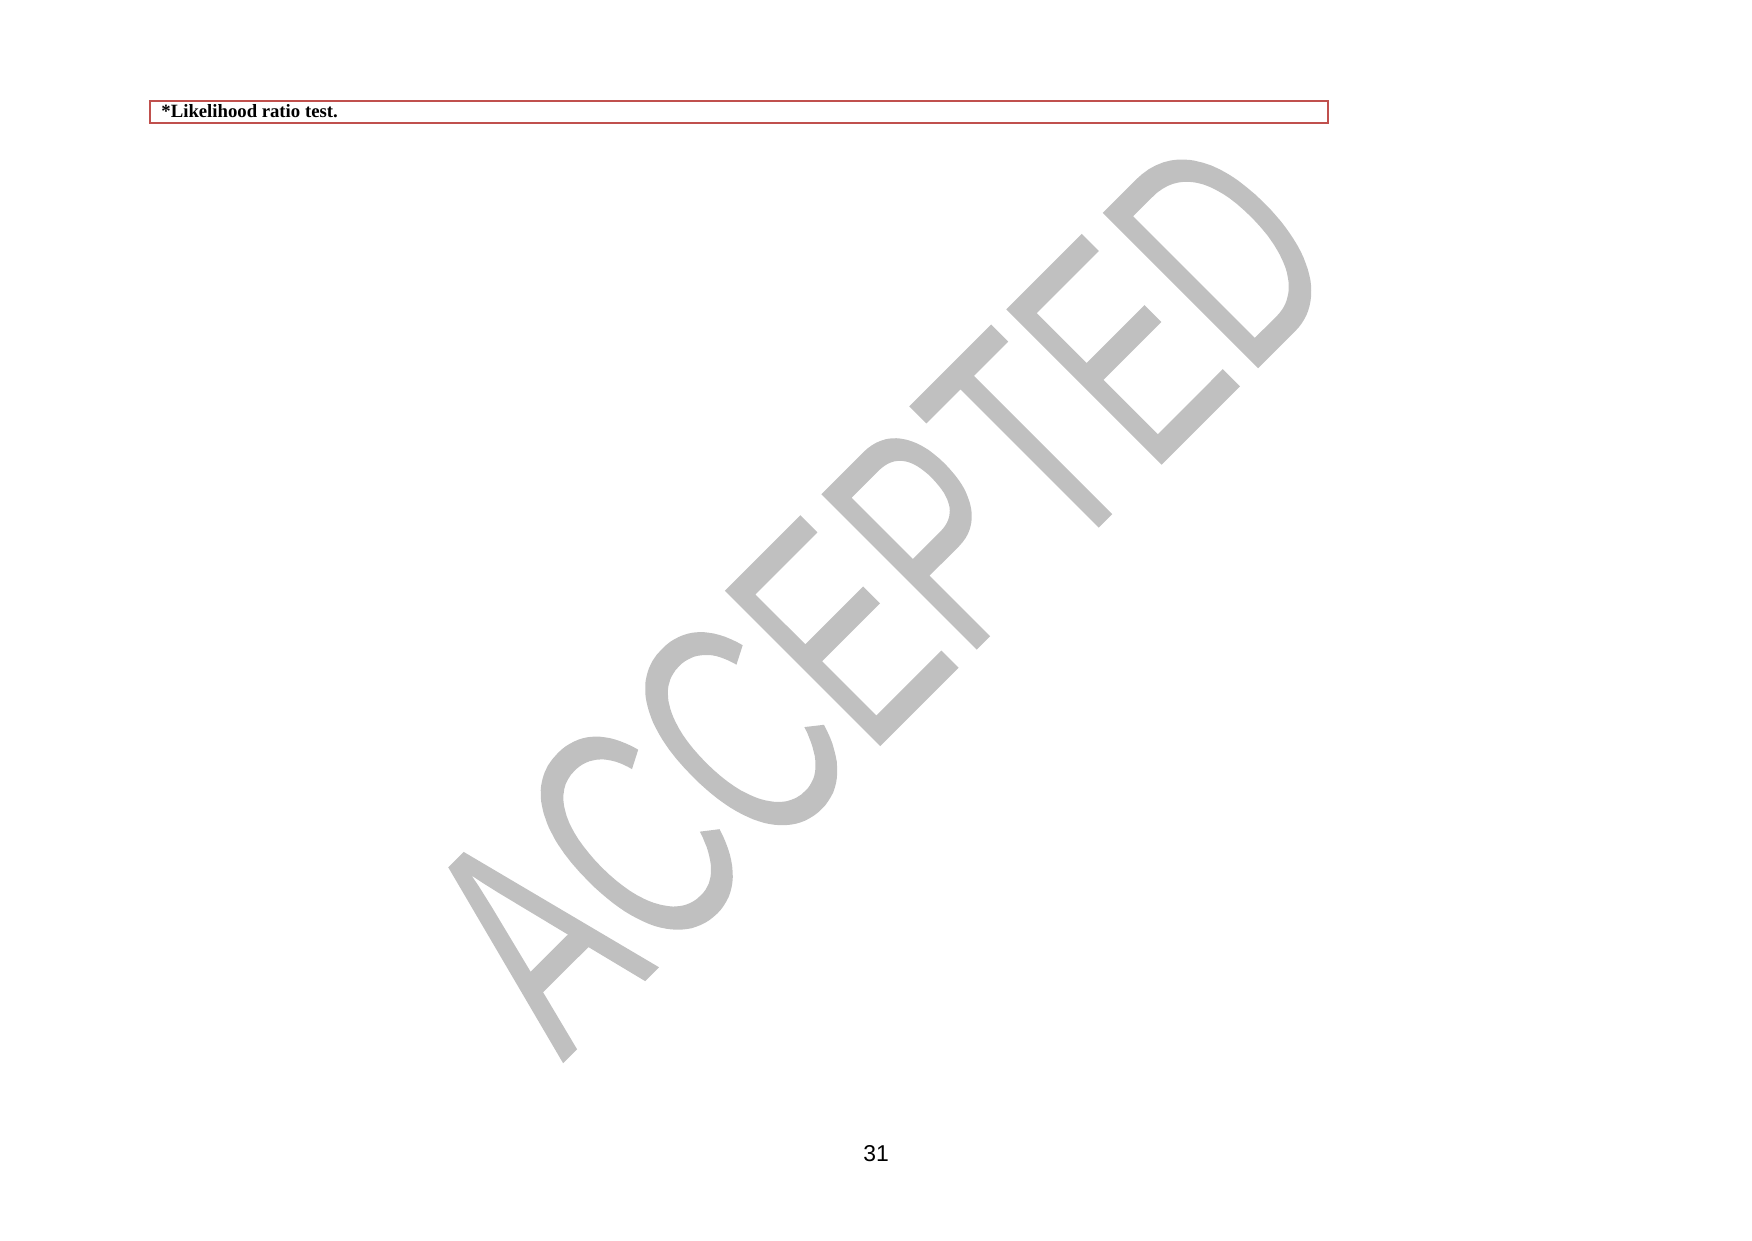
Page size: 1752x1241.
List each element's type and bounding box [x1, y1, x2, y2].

table_cell [151, 102, 1327, 122]
